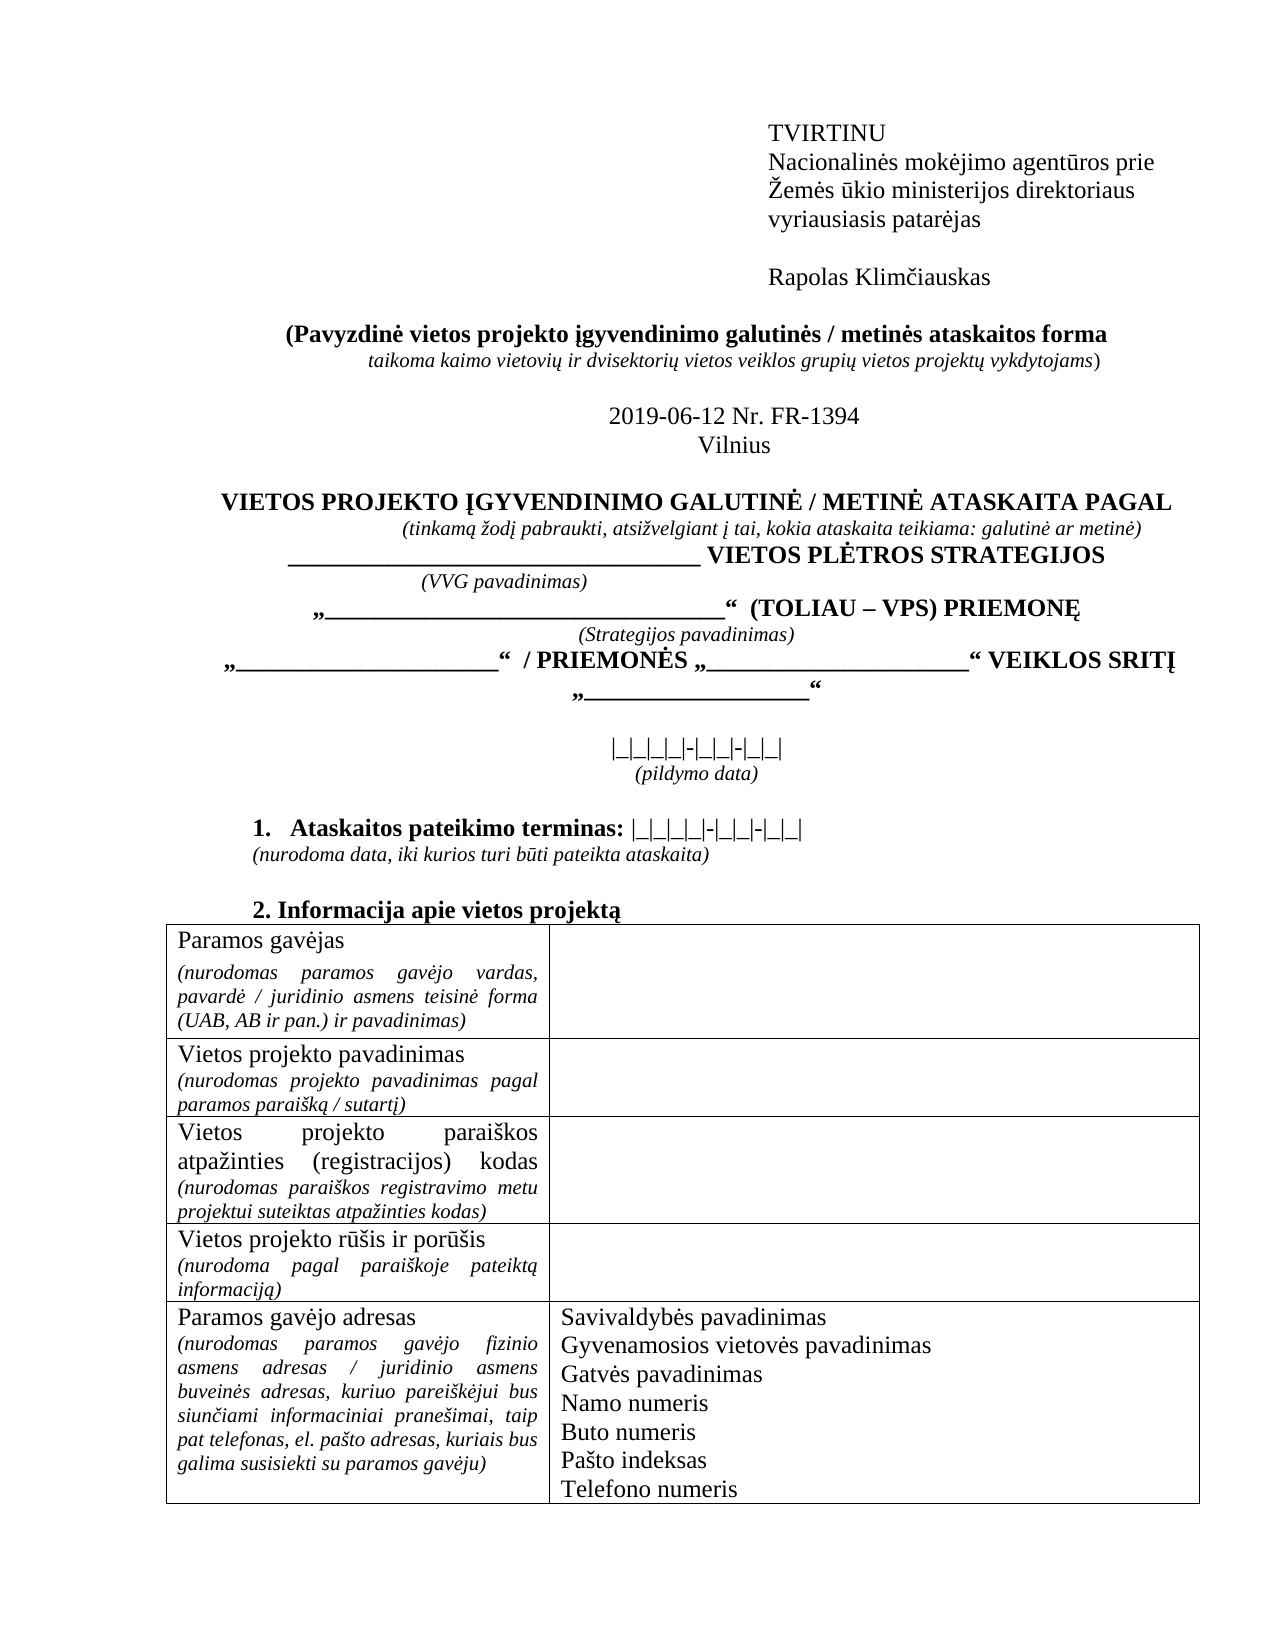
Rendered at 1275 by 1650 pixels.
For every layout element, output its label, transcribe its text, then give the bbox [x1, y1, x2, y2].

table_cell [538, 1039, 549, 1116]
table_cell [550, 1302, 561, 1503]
text (nurodoma data, iki kurios turi būti pateikta ataskaita) [252, 842, 1216, 866]
table_cell [550, 1117, 1199, 1223]
table_header Paramos gavėjas (nurodomas paramos gavėjo vardas, pavardė / juridinio asmens teisinė forma (UAB, AB ir pan.) ir pavadinimas) [167, 925, 549, 1038]
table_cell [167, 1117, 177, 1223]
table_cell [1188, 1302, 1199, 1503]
text |_|_|_|_|-|_|_|-|_|_| [177, 732, 1216, 761]
text vyriausiasis patarėjas [768, 204, 1216, 233]
text (tinkamą žodį pabraukti, atsižvelgiant į tai, kokia ataskaita teikiama: galutinė ar metinė) [177, 516, 1216, 540]
text Rapolas Klimčiauskas [768, 262, 1216, 291]
text 2. Informacija apie vietos projektą [177, 895, 1216, 924]
text Nacionalinės mokėjimo agentūros prie Žemės ūkio ministerijos direktoriaus [768, 147, 1216, 204]
text „________________________________“ (TOLIAU – VPS) PRIEMONĘ [177, 593, 1216, 622]
text (Pavyzdinė vietos projekto įgyvendinimo galutinės / metinės ataskaitos forma [177, 319, 1216, 348]
text VIETOS PROJEKTO ĮGYVENDINIMO GALUTINĖ / METINĖ ATASKAITA PAGAL [177, 487, 1216, 516]
text (Strategijos pavadinimas) [177, 622, 1216, 646]
text Vilnius [177, 430, 1216, 458]
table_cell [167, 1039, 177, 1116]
text taikoma kaimo vietovių ir dvisektorių vietos veiklos grupių vietos projektų vykdytojams) [177, 348, 1216, 372]
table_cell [167, 1302, 549, 1503]
table_cell [550, 1039, 1199, 1116]
text „_____________________“ / PRIEMONĖS „_____________________“ VEIKLOS SRITĮ „__________________“ [177, 646, 1216, 703]
text (pildymo data) [177, 761, 1216, 785]
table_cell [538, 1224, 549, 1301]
list Ataskaitos pateikimo terminas: |_|_|_|_|-|_|_|-|_|_| [252, 813, 1216, 842]
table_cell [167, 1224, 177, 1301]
table_cell [550, 1224, 1199, 1301]
text TVIRTINU [768, 118, 1216, 147]
text (VVG pavadinimas) [177, 569, 1216, 593]
text 2019-06-12 Nr. FR-1394 [177, 401, 1216, 430]
text _________________________________ VIETOS PLĖTROS STRATEGIJOS [177, 540, 1216, 569]
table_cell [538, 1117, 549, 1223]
table_header [550, 925, 1199, 1038]
